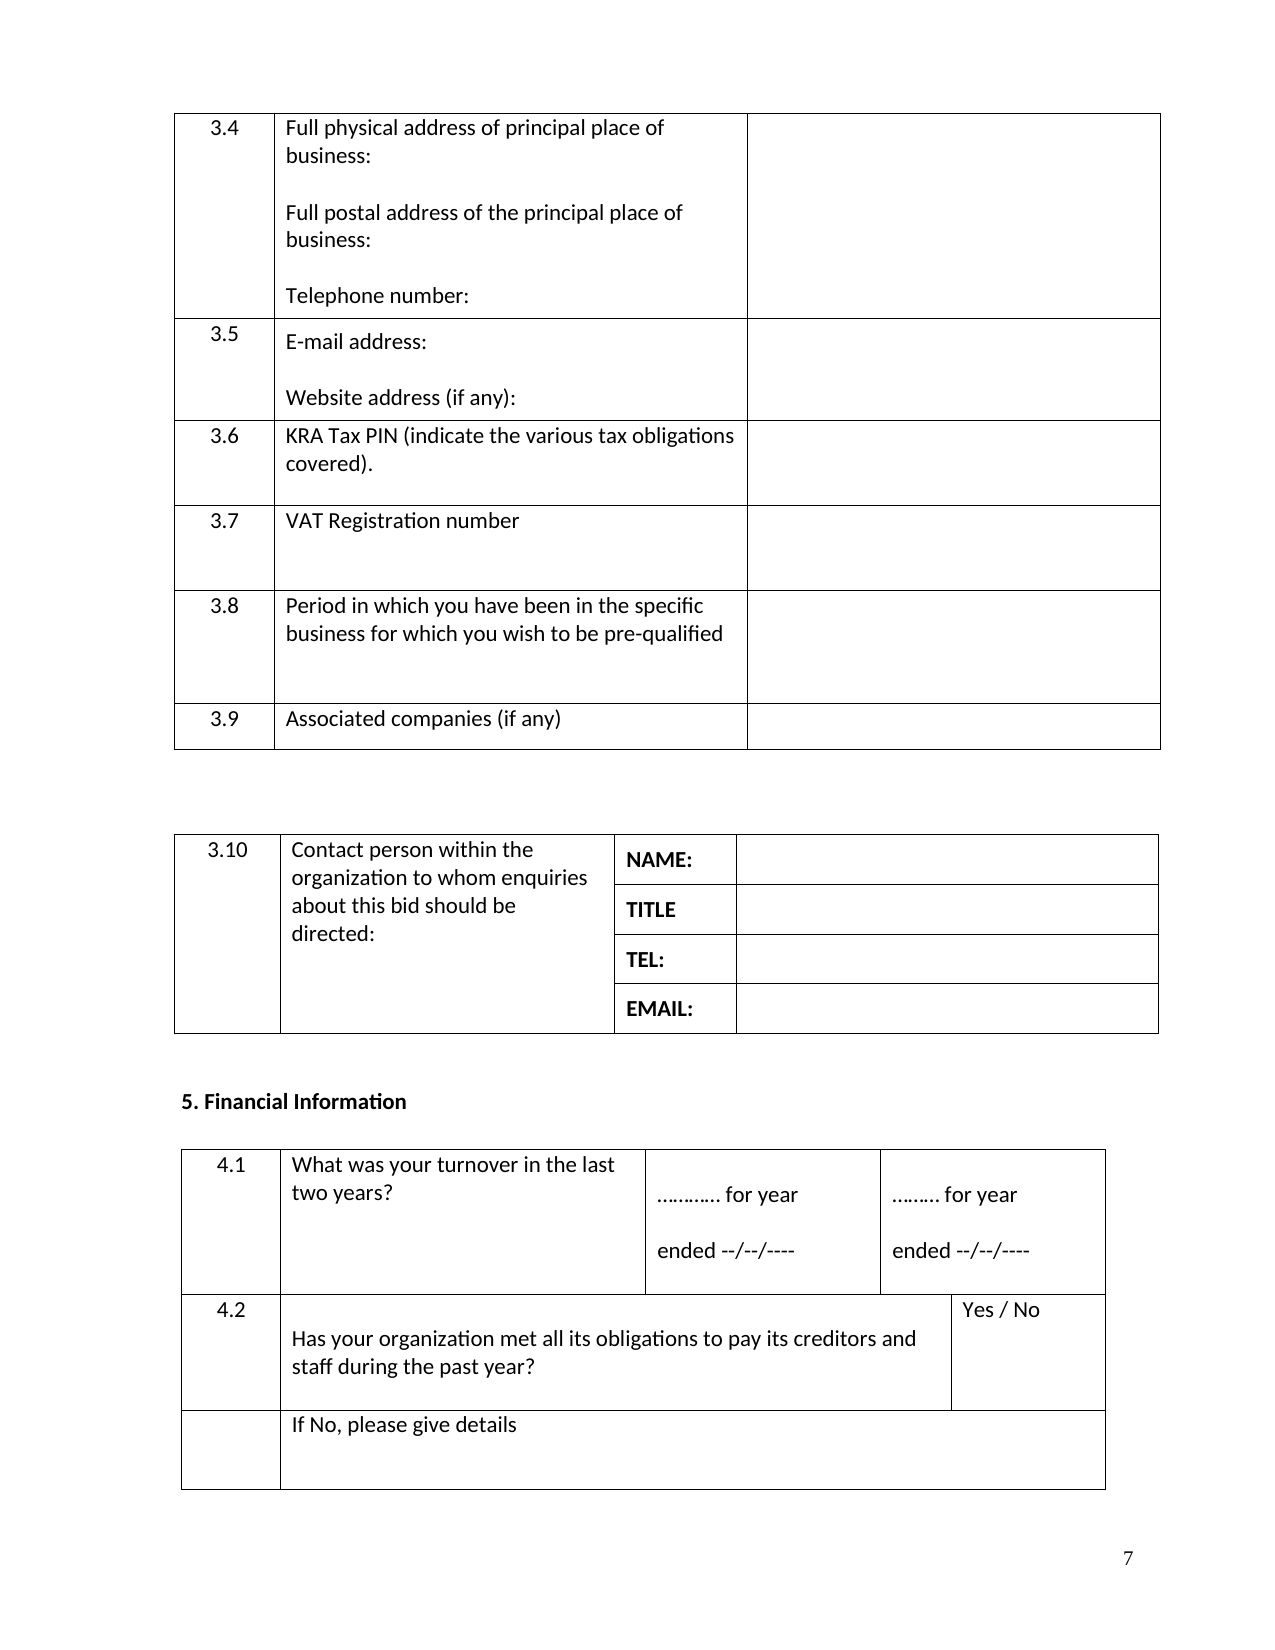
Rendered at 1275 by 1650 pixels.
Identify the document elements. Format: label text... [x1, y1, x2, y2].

table_cell 4.2 [182, 1295, 280, 1409]
table_header 3.10 [175, 835, 280, 1033]
table_header [737, 835, 1158, 883]
table_cell Has your organization met all its obligations to pay its creditors and staff during the past year? [281, 1295, 951, 1409]
table_cell [748, 421, 1160, 505]
table_cell [748, 506, 1160, 590]
table_cell Yes / No [952, 1295, 1105, 1409]
table_cell VAT Registration number [275, 506, 747, 590]
table_cell [748, 114, 1160, 318]
table_header Contact person within the organization to whom enquiries about this bid should be directed: [281, 835, 614, 1033]
table_cell TEL: [615, 935, 736, 983]
table_cell [748, 591, 1160, 703]
table_cell 3.6 [175, 421, 274, 505]
table_cell [748, 704, 1160, 749]
table_cell [737, 885, 1158, 934]
table_cell 3.8 [175, 591, 274, 703]
table_cell [182, 1411, 280, 1489]
table_cell E-mail address: Website address (if any): [275, 319, 747, 420]
table_header 4.1 [182, 1150, 280, 1294]
table_cell TITLE [615, 885, 736, 934]
table_header ……… for year ended --/--/---- [881, 1150, 1105, 1294]
table_cell 3.9 [175, 704, 274, 749]
table_cell [737, 935, 1158, 983]
table_header ………… for year ended --/--/---- [646, 1150, 880, 1294]
table_cell 3.5 [175, 319, 274, 420]
table_header NAME: [615, 835, 736, 883]
table_cell [748, 319, 1160, 420]
table_cell Period in which you have been in the specific business for which you wish to be pre-qualified [275, 591, 747, 703]
table_cell KRA Tax PIN (indicate the various tax obligations covered). [275, 421, 747, 505]
table_cell 3.4 [175, 114, 274, 318]
table_cell Associated companies (if any) [275, 704, 747, 749]
table_header What was your turnover in the last two years? [281, 1150, 645, 1294]
table_cell Full physical address of principal place of business: Full postal address of the principal place of business: Telephone number: [275, 114, 747, 318]
table_cell EMAIL: [615, 984, 736, 1033]
text 5. Financial Information [181, 1087, 1133, 1115]
table_cell 3.7 [175, 506, 274, 590]
table_cell If No, please give details [281, 1411, 1105, 1489]
table_cell [737, 984, 1158, 1033]
